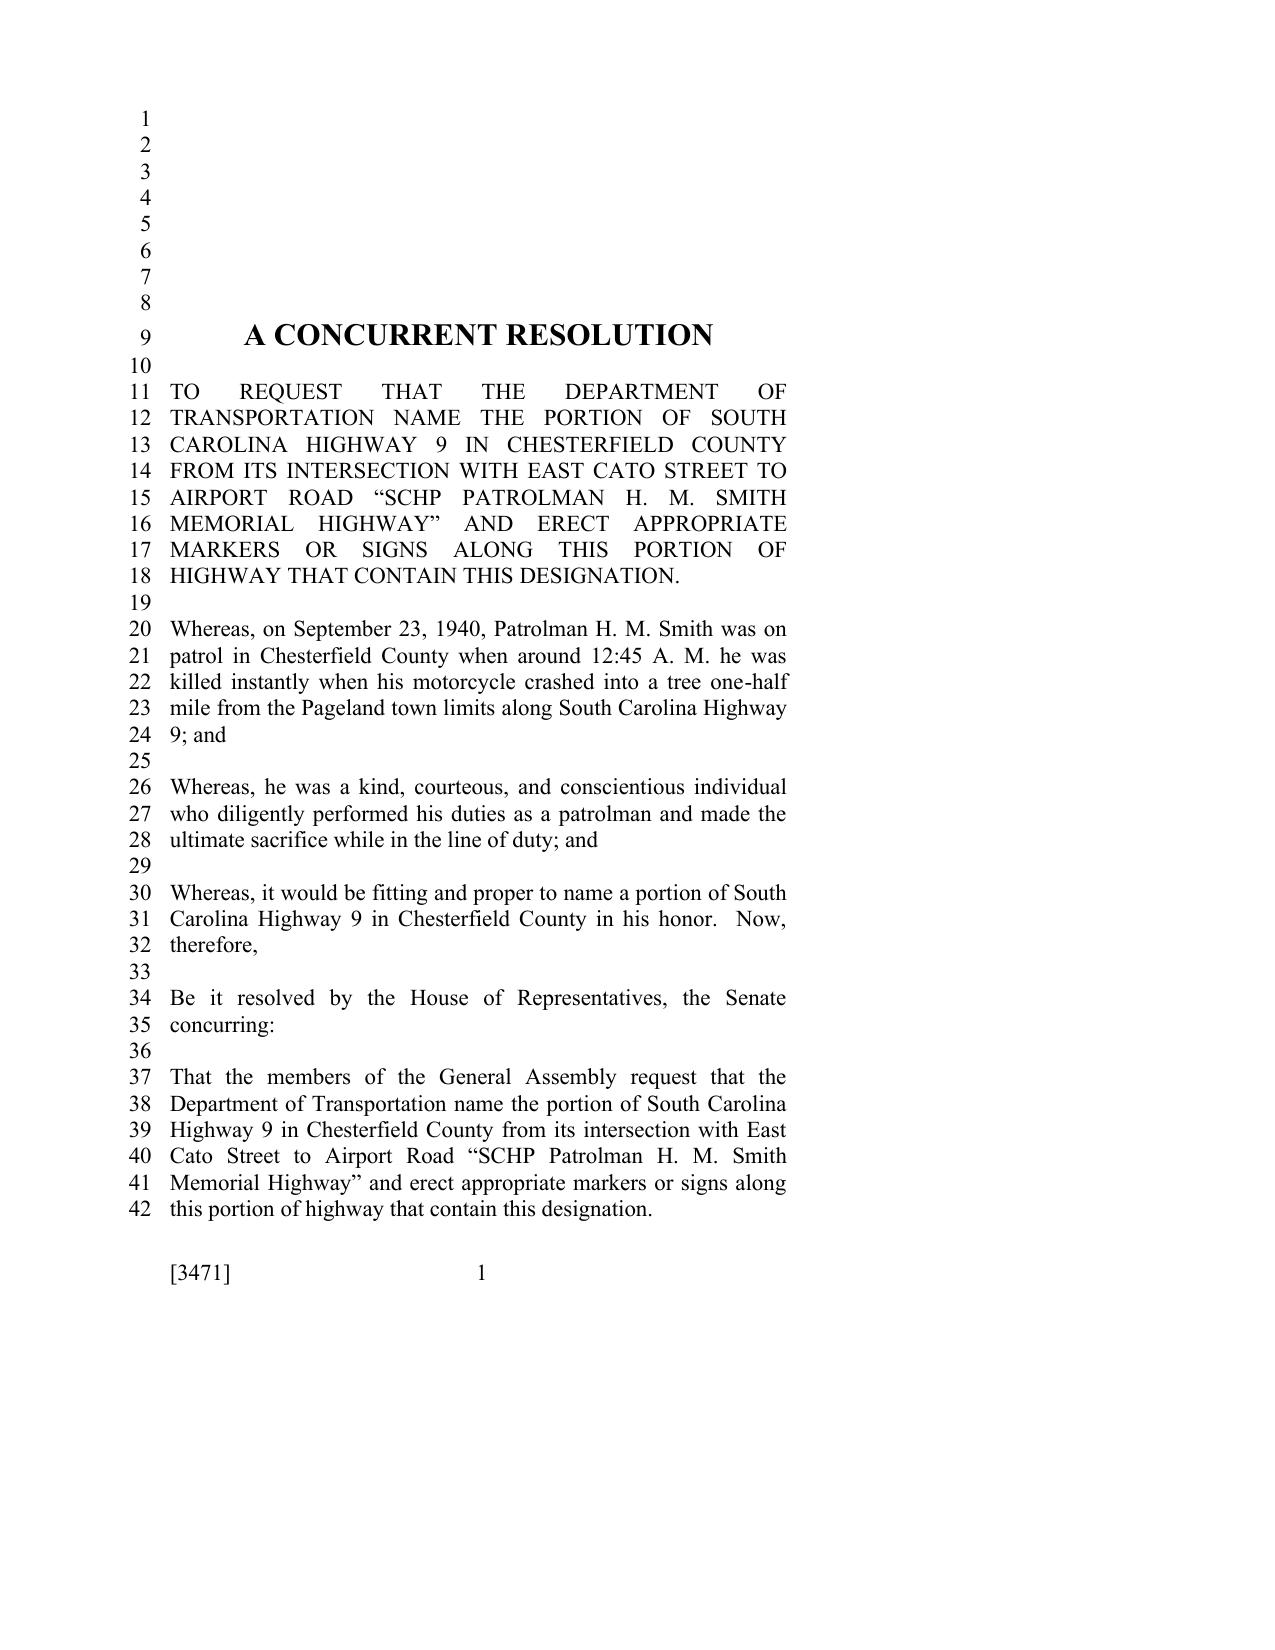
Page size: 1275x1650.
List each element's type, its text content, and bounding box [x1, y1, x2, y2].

text TO REQUEST THAT THE DEPARTMENT OF TRANSPORTATION NAME THE PORTION OF SOUTH CAROLINA HIGHWAY 9 IN CHESTERFIELD COUNTY FROM ITS INTERSECTION WITH EAST CATO STREET TO AIRPORT ROAD “SCHP PATROLMAN H. M. SMITH MEMORIAL HIGHWAY” AND ERECT APPROPRIATE MARKERS OR SIGNS ALONG THIS PORTION OF HIGHWAY THAT CONTAIN THIS DESIGNATION. [169, 378, 787, 589]
text Whereas, he was a kind, courteous, and conscientious individual who diligently performed his duties as a patrolman and made the ultimate sacrifice while in the line of duty; and [169, 773, 787, 852]
text Be it resolved by the House of Representatives, the Senate concurring: [169, 984, 787, 1037]
text A CONCURRENT RESOLUTION [169, 316, 787, 352]
text That the members of the General Assembly request that the Department of Transportation name the portion of South Carolina Highway 9 in Chesterfield County from its intersection with East Cato Street to Airport Road “SCHP Patrolman H. M. Smith Memorial Highway” and erect appropriate markers or signs along this portion of highway that contain this designation. [169, 1063, 787, 1221]
text Whereas, it would be fitting and proper to name a portion of South Carolina Highway 9 in Chesterfield County in his honor. Now, therefore, [169, 879, 787, 958]
text Whereas, on September 23, 1940, Patrolman H. M. Smith was on patrol in Chesterfield County when around 12:45 A. M. he was killed instantly when his motorcycle crashed into a tree one-half mile from the Pageland town limits along South Carolina Highway 9; and [169, 615, 787, 747]
